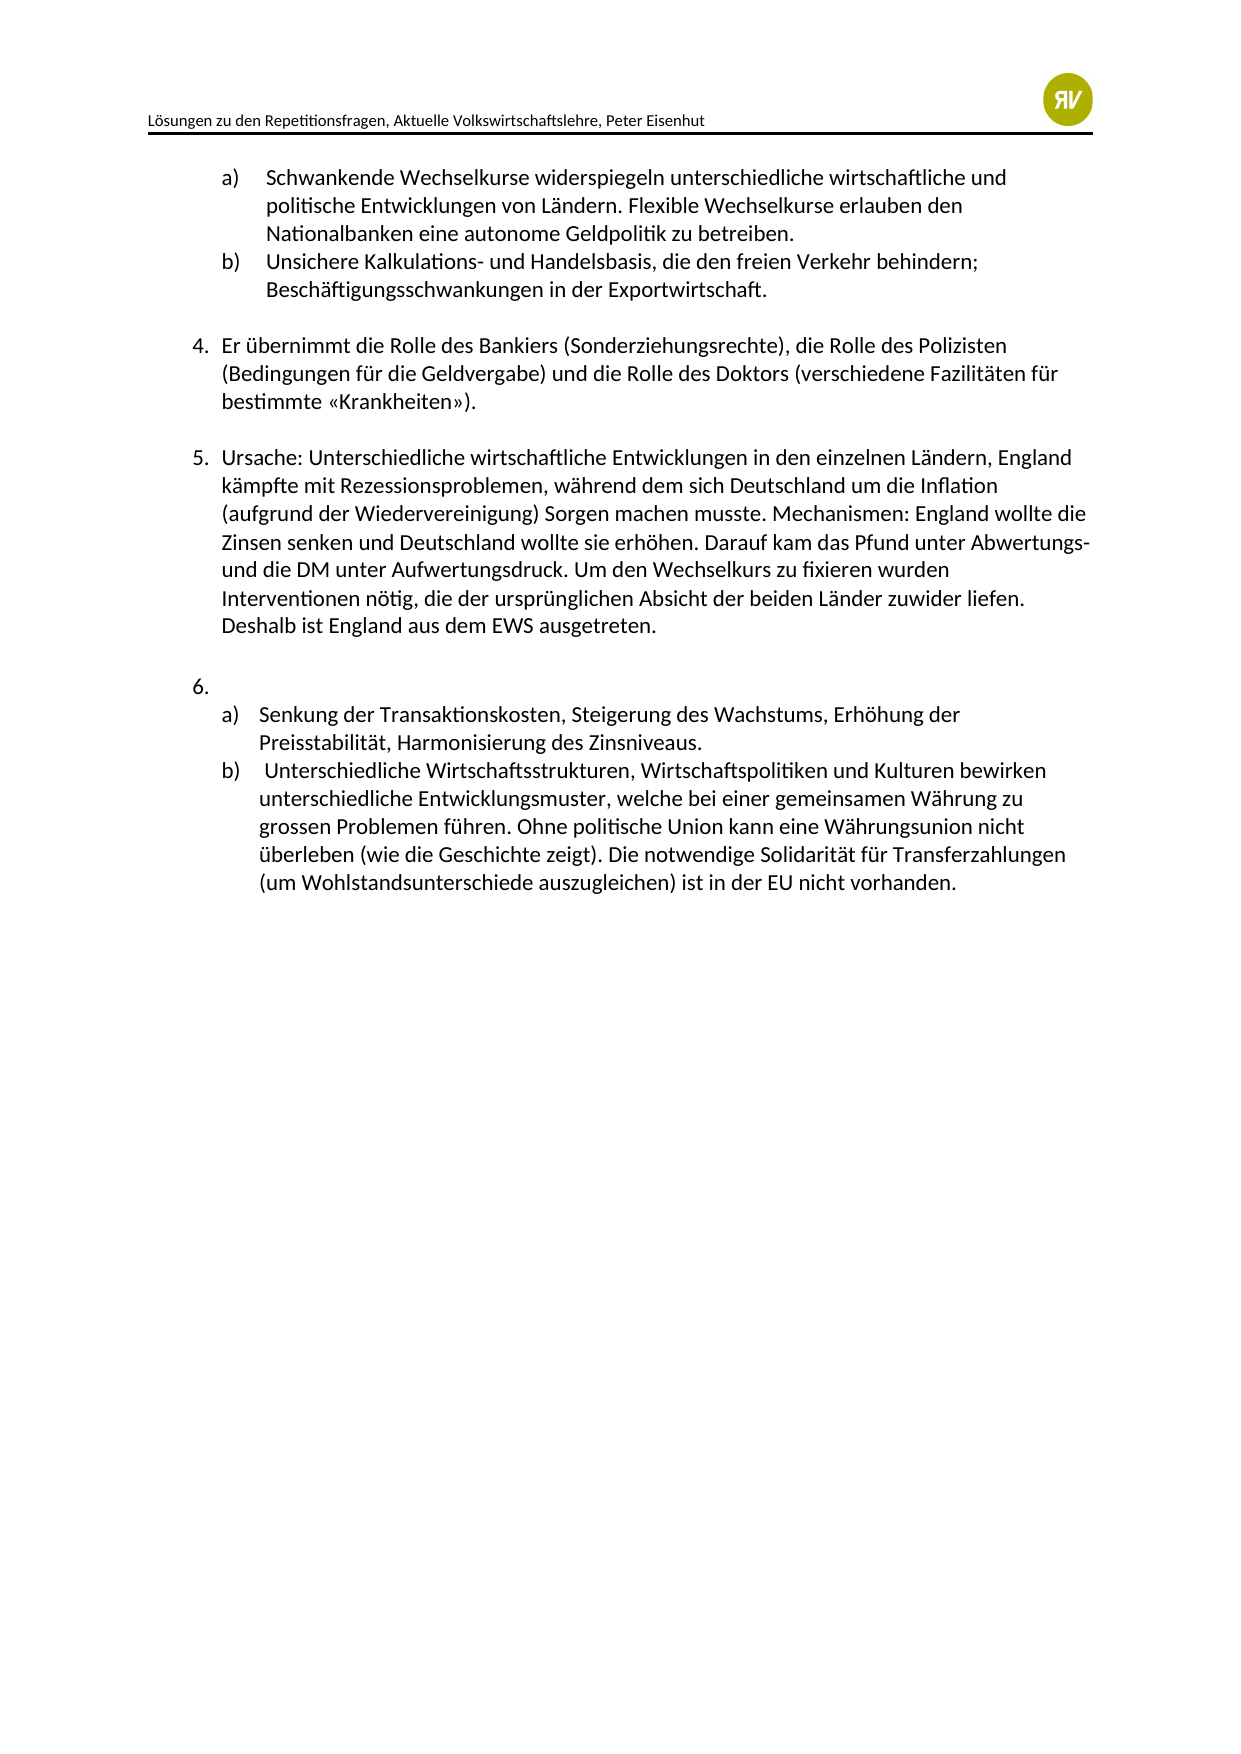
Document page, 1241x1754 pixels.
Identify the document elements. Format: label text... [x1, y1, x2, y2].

list Schwankende Wechselkurse widerspiegeln unterschiedliche wirtschaftliche und politische Entwicklungen von Ländern. Flexible Wechselkurse erlauben den Nationalbanken eine autonome Geldpolitik zu betreiben. [221, 163, 1093, 247]
list Er übernimmt die Rolle des Bankiers (Sonderziehungsrechte), die Rolle des Polizisten (Bedingungen für die Geldvergabe) und die Rolle des Doktors (verschiedene Fazilitäten für bestimmte «Krankheiten»). [192, 331, 1093, 416]
list Unterschiedliche Wirtschaftsstrukturen, Wirtschaftspolitiken und Kulturen bewirken unterschiedliche Entwicklungsmuster, welche bei einer gemeinsamen Währung zu grossen Problemen führen. Ohne politische Union kann eine Währungsunion nicht überleben (wie die Geschichte zeigt). Die notwendige Solidarität für Transferzahlungen (um Wohlstandsunterschiede auszugleichen) ist in der EU nicht vorhanden. [221, 756, 1093, 896]
list Senkung der Transaktionskosten, Steigerung des Wachstums, Erhöhung der Preisstabilität, Harmonisierung des Zinsniveaus. [221, 700, 1093, 756]
picture [1043, 73, 1093, 126]
list Unsichere Kalkulations- und Handelsbasis, die den freien Verkehr behindern; Beschäftigungsschwankungen in der Exportwirtschaft. [221, 247, 1093, 303]
list Ursache: Unterschiedliche wirtschaftliche Entwicklungen in den einzelnen Ländern, England kämpfte mit Rezessionsproblemen, während dem sich Deutschland um die Inflation (aufgrund der Wiedervereinigung) Sorgen machen musste. Mechanismen: England wollte die Zinsen senken und Deutschland wollte sie erhöhen. Darauf kam das Pfund unter Abwertungs- und die DM unter Aufwertungsdruck. Um den Wechselkurs zu fixieren wurden Interventionen nötig, die der ursprünglichen Absicht der beiden Länder zuwider liefen. Deshalb ist England aus dem EWS ausgetreten. [192, 443, 1093, 640]
